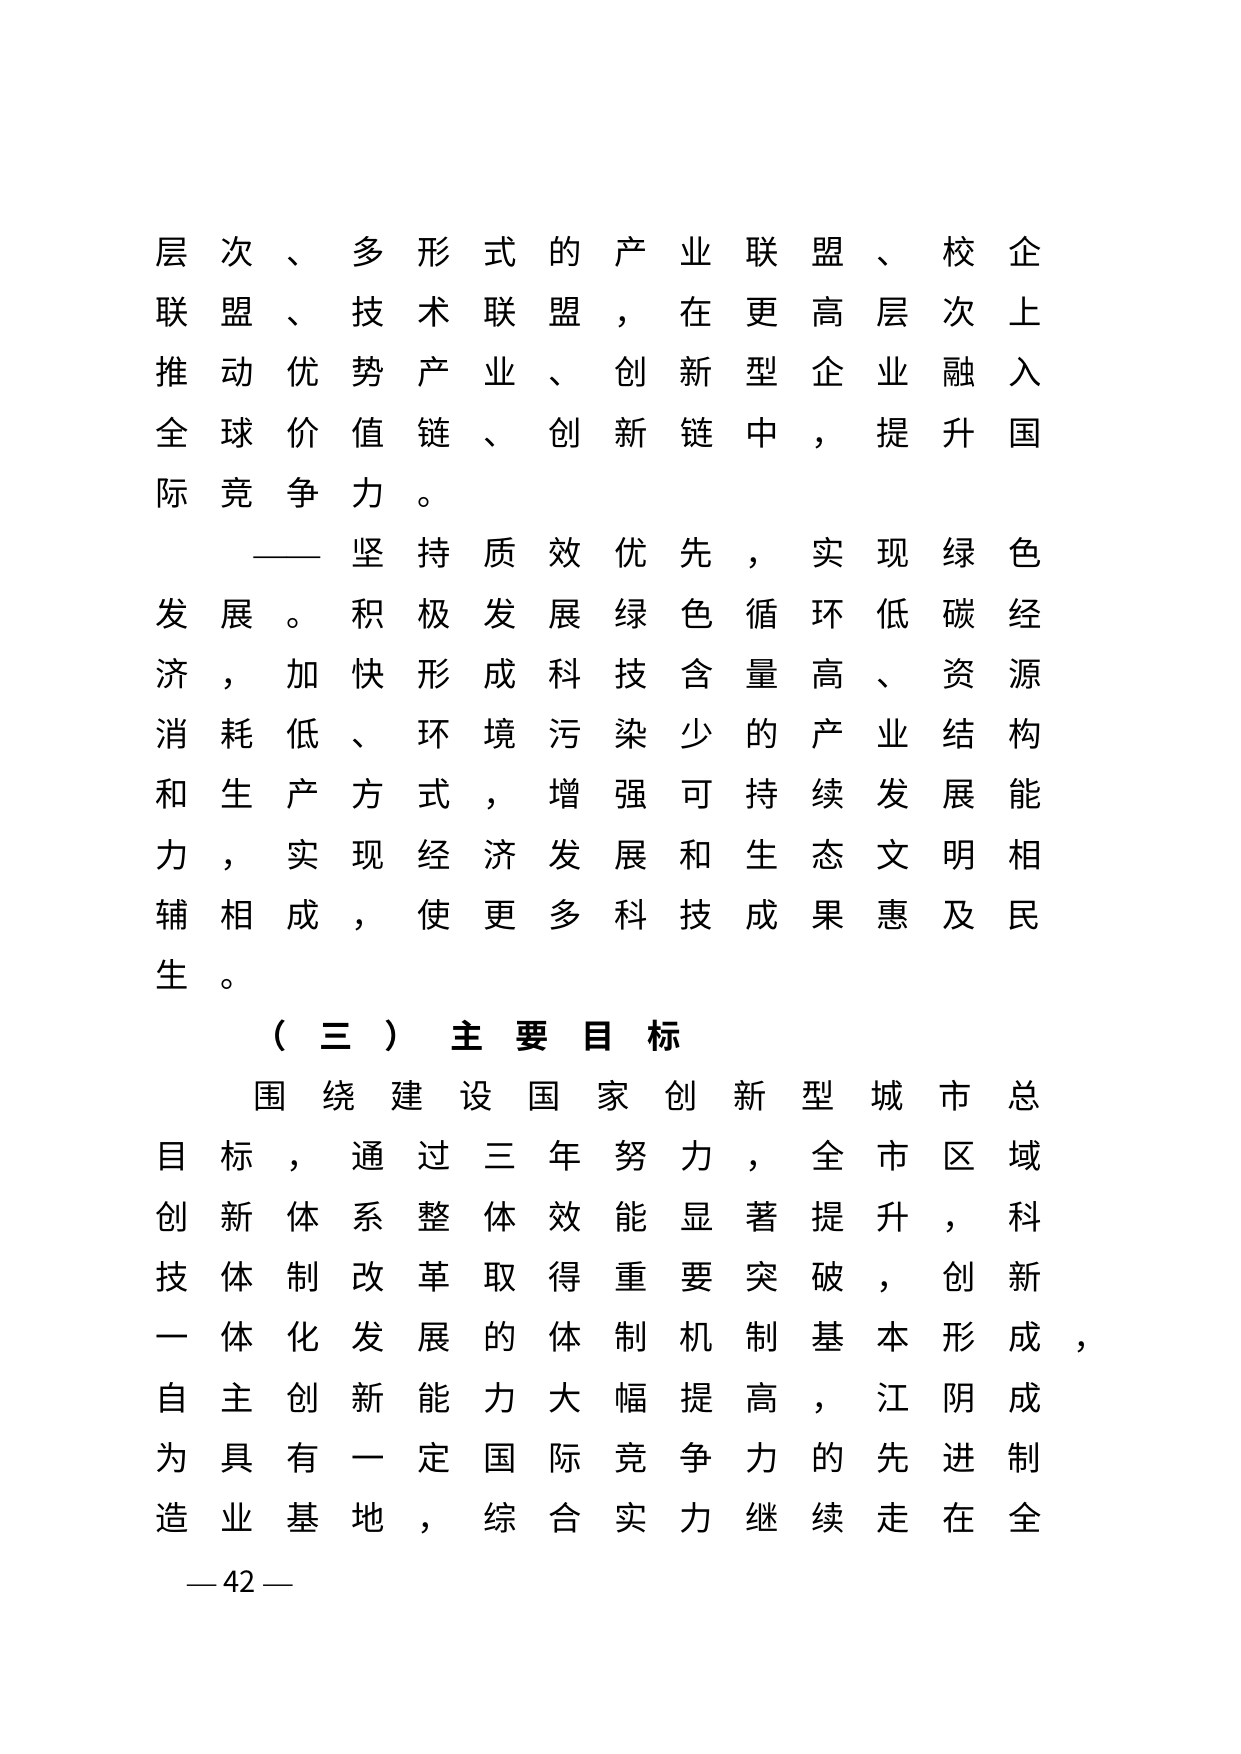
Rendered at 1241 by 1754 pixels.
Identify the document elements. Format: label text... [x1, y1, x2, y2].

text （三）主要目标 [155, 1003, 1073, 1064]
text ——坚持质效优先，实现绿色发展。积极发展绿色循环低碳经济，加快形成科技含量高、资源消耗低、环境污染少的产业结构和生产方式，增强可持续发展能力，实现经济发展和生态文明相辅相成，使更多科技成果惠及民生。 [155, 521, 1073, 1003]
text 围绕建设国家创新型城市总目标，通过三年努力，全市区域创新体系整体效能显著提升，科技体制改革取得重要突破，创新一体化发展的体制机制基本形成，自主创新能力大幅提高，江阴成为具有一定国际竞争力的先进制造业基地，综合实力继续走在全国县域经济发展前列。 [155, 1064, 1073, 1546]
text ——坚持开放共享，推进协同创新。深入推进国内外科技合作，整合利用全球创新资源，形成多层次、多形式的产业联盟、校企联盟、技术联盟，在更高层次上推动优势产业、创新型企业融入全球价值链、创新链中，提升国际竞争力。 [155, 219, 1073, 521]
